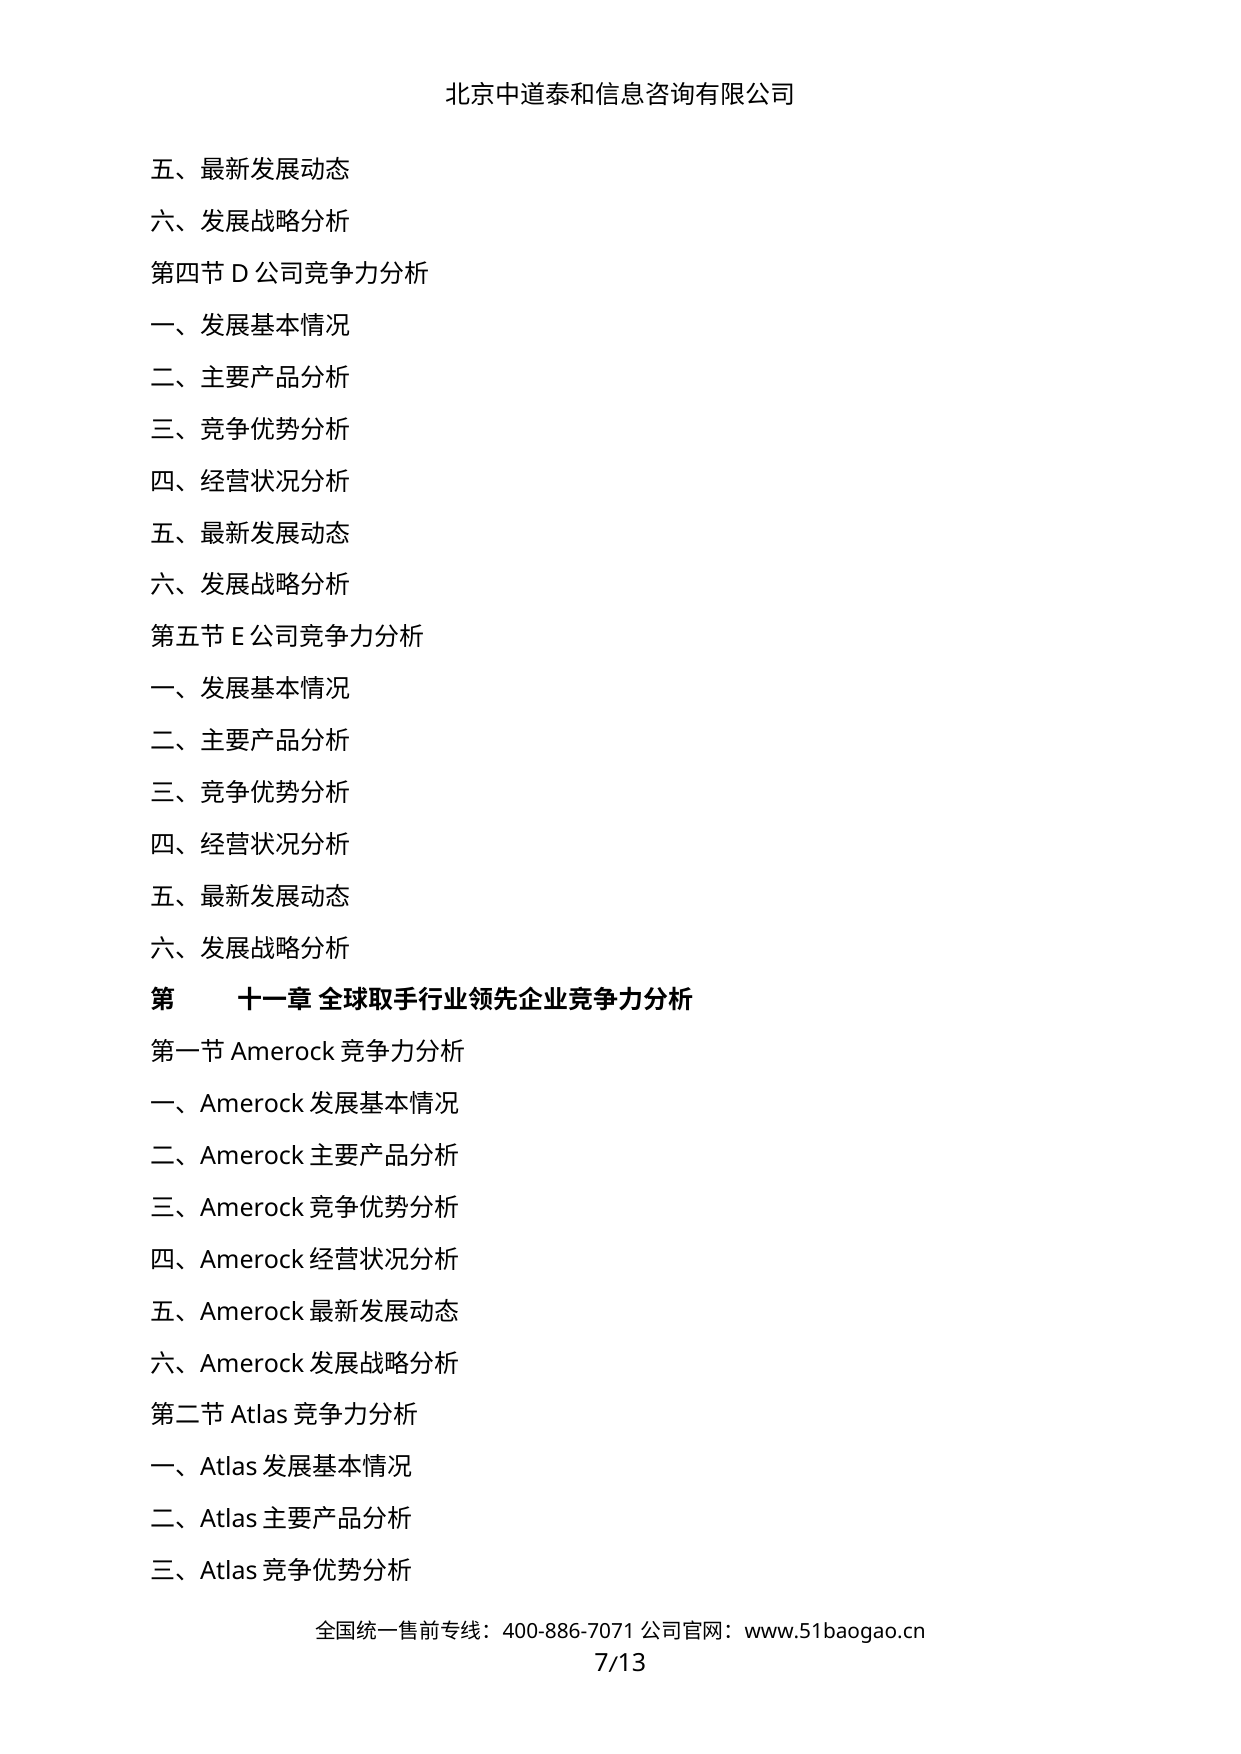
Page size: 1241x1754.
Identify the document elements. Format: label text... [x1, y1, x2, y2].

text 五、Amerock最新发展动态 [150, 1291, 1090, 1327]
text 一、发展基本情况 [150, 306, 1090, 342]
text 第一节 Amerock竞争力分析 [150, 1032, 1090, 1068]
text 第五节 E公司竞争力分析 [150, 617, 1090, 653]
text 第二节 Atlas竞争力分析 [150, 1395, 1090, 1431]
text 三、竞争优势分析 [150, 772, 1090, 809]
text 六、发展战略分析 [150, 565, 1090, 601]
text 二、主要产品分析 [150, 357, 1090, 394]
text 三、竞争优势分析 [150, 409, 1090, 446]
text 五、最新发展动态 [150, 513, 1090, 549]
text 四、Amerock经营状况分析 [150, 1239, 1090, 1276]
text 二、Amerock主要产品分析 [150, 1136, 1090, 1172]
text 四、经营状况分析 [150, 824, 1090, 861]
text 一、Atlas发展基本情况 [150, 1447, 1090, 1483]
text 五、最新发展动态 [150, 876, 1090, 912]
text 三、Atlas竞争优势分析 [150, 1551, 1090, 1587]
text 六、发展战略分析 [150, 928, 1090, 964]
text 六、发展战略分析 [150, 202, 1090, 238]
text 一、Amerock发展基本情况 [150, 1084, 1090, 1120]
text 第四节 D公司竞争力分析 [150, 254, 1090, 290]
text 五、最新发展动态 [150, 150, 1090, 186]
text 二、主要产品分析 [150, 721, 1090, 757]
text 二、Atlas主要产品分析 [150, 1499, 1090, 1535]
text 四、经营状况分析 [150, 461, 1090, 497]
text 第 十一章 全球取手行业领先企业竞争力分析 [150, 980, 1090, 1016]
text 三、Amerock竞争优势分析 [150, 1187, 1090, 1224]
text 六、Amerock发展战略分析 [150, 1343, 1090, 1379]
text 一、发展基本情况 [150, 669, 1090, 705]
